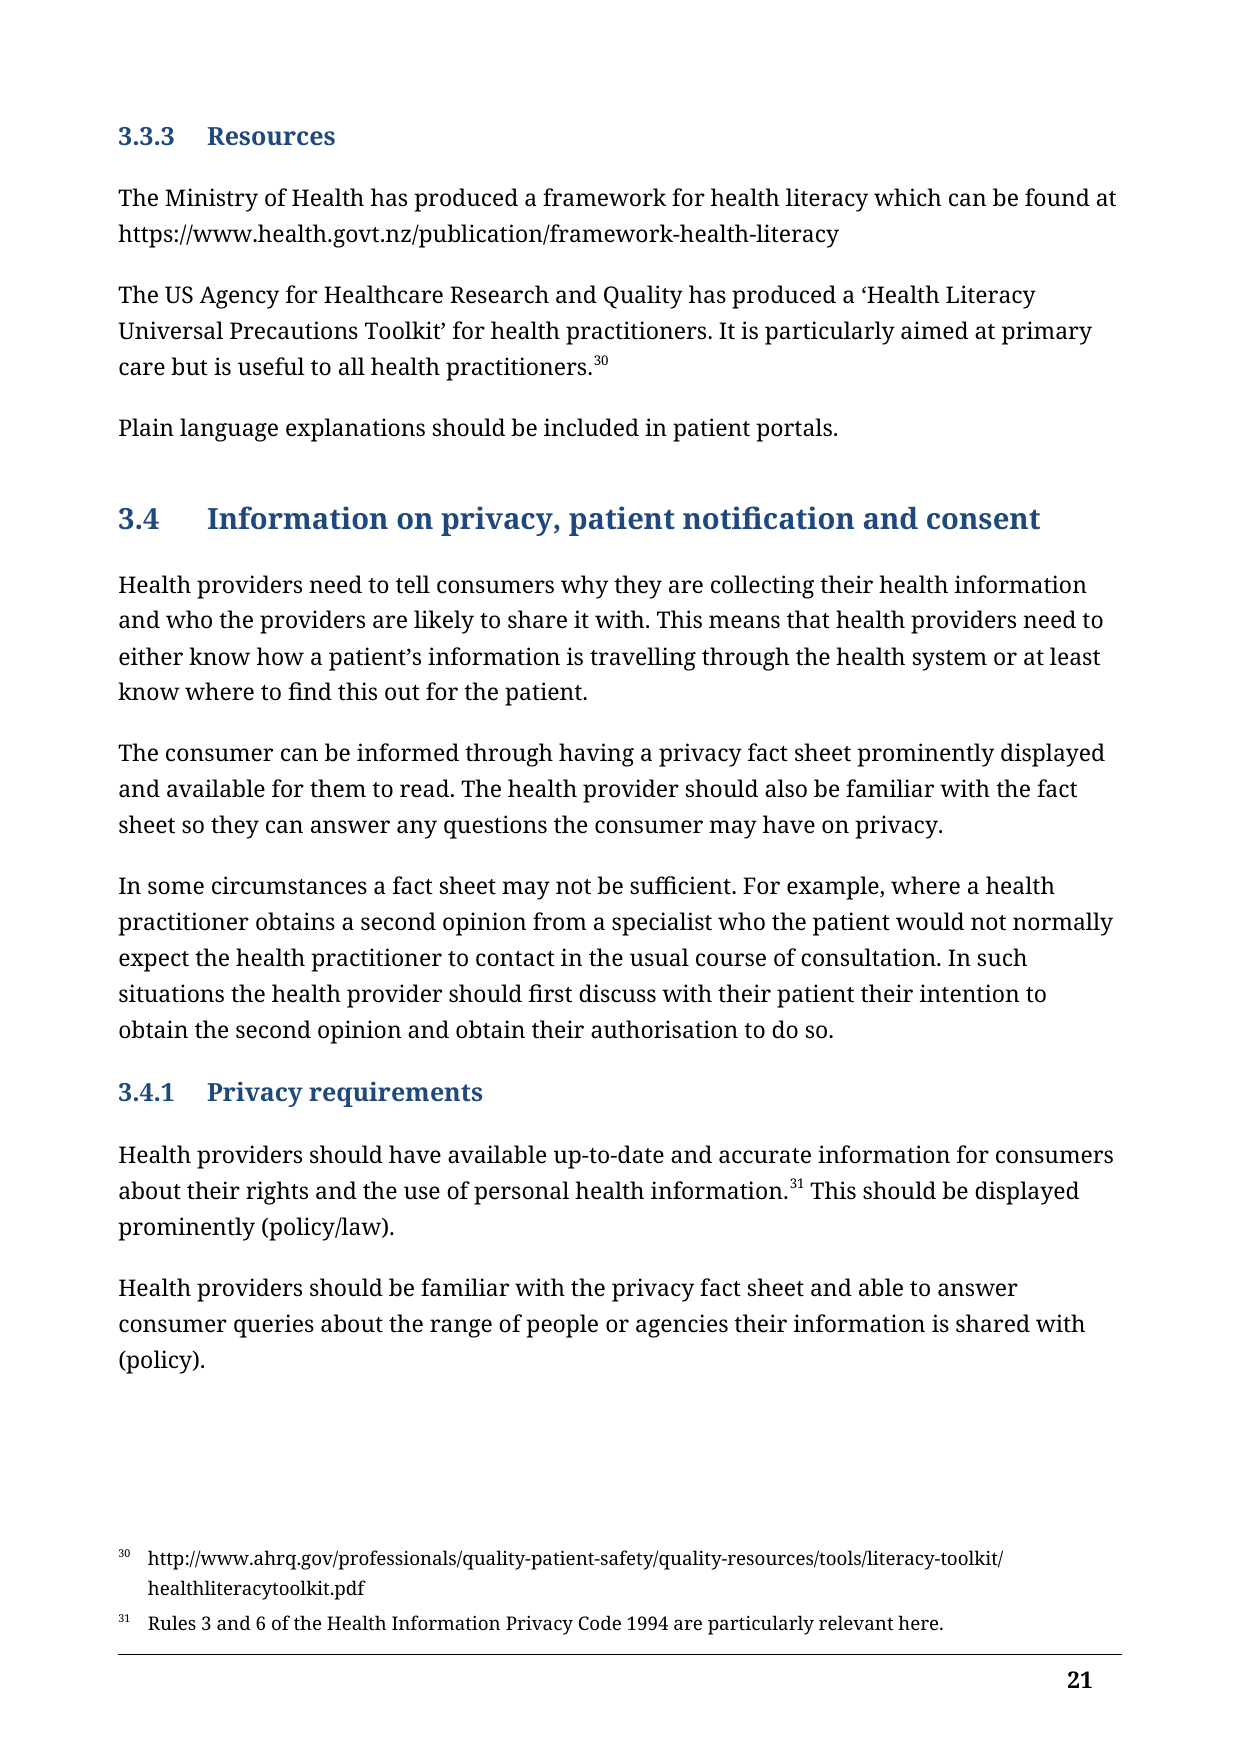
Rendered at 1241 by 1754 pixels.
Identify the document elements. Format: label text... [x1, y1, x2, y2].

text Health providers should be familiar with the privacy fact sheet and able to answer consumer queries about the range of people or agencies their information is shared with (policy). [118, 1272, 1122, 1375]
subtitle Privacy requirements [118, 1075, 1122, 1109]
text Health providers need to tell consumers why they are collecting their health information and who the providers are likely to share it with. This means that health providers need to either know how a patient’s information is travelling through the health system or at least know where to find this out for the patient. [118, 568, 1122, 708]
subtitle Resources [118, 118, 1122, 152]
text In some circumstances a fact sheet may not be sufficient. For example, where a health practitioner obtains a second opinion from a specialist who the patient would not normally expect the health practitioner to contact in the usual course of consultation. In such situations the health provider should first discuss with their patient their intention to obtain the second opinion and obtain their authorisation to do so. [118, 870, 1122, 1045]
text Health providers should have available up-to-date and accurate information for consumers about their rights and the use of personal health information. This should be displayed prominently (policy/law). [118, 1139, 1122, 1242]
text The consumer can be informed through having a privacy fact sheet prominently displayed and available for them to read. The health provider should also be familiar with the fact sheet so they can answer any questions the consumer may have on privacy. [118, 737, 1122, 840]
text The Ministry of Health has produced a framework for health literacy which can be found at https://www.health.govt.nz/publication/framework-health-literacy [118, 182, 1122, 249]
text Plain language explanations should be included in patient portals. [118, 412, 1122, 443]
text The US Agency for Healthcare Research and Quality has produced a ‘Health Literacy Universal Precautions Toolkit’ for health practitioners. It is particularly aimed at primary care but is useful to all health practitioners. [118, 279, 1122, 382]
subtitle Information on privacy, patient notification and consent [118, 498, 1122, 538]
